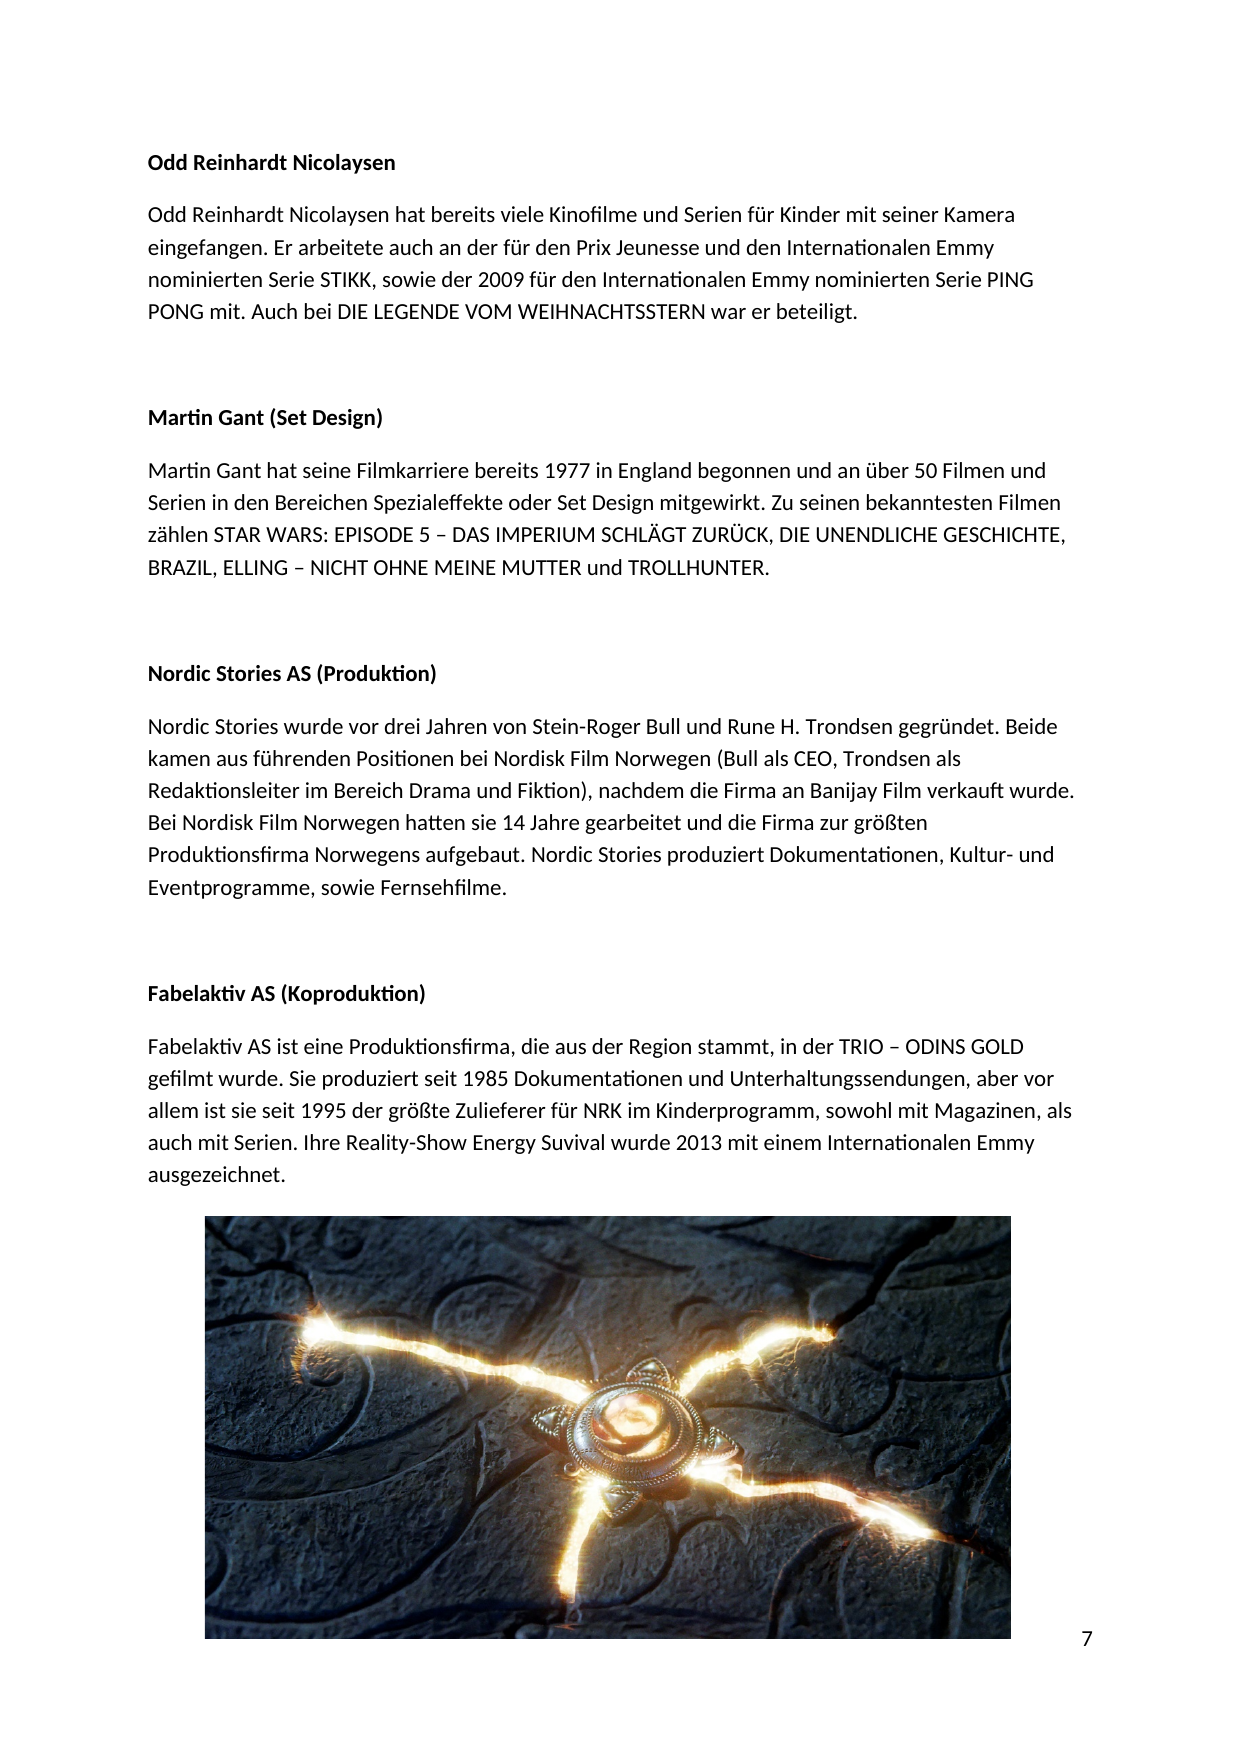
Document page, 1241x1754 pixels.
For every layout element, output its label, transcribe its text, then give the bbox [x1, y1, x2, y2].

text Martin Gant hat seine Filmkarriere bereits 1977 in England begonnen und an über 50 Filmen und Serien in den Bereichen Spezialeffekte oder Set Design mitgewirkt. Zu seinen bekanntesten Filmen zählen STAR WARS: EPISODE 5 – DAS IMPERIUM SCHLÄGT ZURÜCK, DIE UNENDLICHE GESCHICHTE, BRAZIL, ELLING – NICHT OHNE MEINE MUTTER und TROLLHUNTER. [148, 456, 1093, 581]
text Fabelaktiv AS ist eine Produktionsfirma, die aus der Region stammt, in der TRIO – ODINS GOLD gefilmt wurde. Sie produziert seit 1985 Dokumentationen und Unterhaltungssendungen, aber vor allem ist sie seit 1995 der größte Zulieferer für NRK im Kinderprogramm, sowohl mit Magazinen, als auch mit Serien. Ihre Reality-Show Energy Suvival wurde 2013 mit einem Internationalen Emmy ausgezeichnet. [148, 1032, 1093, 1189]
text Nordic Stories wurde vor drei Jahren von Stein-Roger Bull und Rune H. Trondsen gegründet. Beide kamen aus führenden Positionen bei Nordisk Film Norwegen (Bull als CEO, Trondsen als Redaktionsleiter im Bereich Drama und Fiktion), nachdem die Firma an Banijay Film verkauft wurde. Bei Nordisk Film Norwegen hatten sie 14 Jahre gearbeitet und die Firma zur größten Produktionsfirma Norwegens aufgebaut. Nordic Stories produziert Dokumentationen, Kultur- und Eventprogramme, sowie Fernsehfilme. [148, 712, 1093, 901]
picture [204, 1216, 1011, 1638]
text Fabelaktiv AS (Koproduktion) [148, 979, 1093, 1007]
text Odd Reinhardt Nicolaysen hat bereits viele Kinofilme und Serien für Kinder mit seiner Kamera eingefangen. Er arbeitete auch an der für den Prix Jeunesse und den Internationalen Emmy nominierten Serie STIKK, sowie der 2009 für den Internationalen Emmy nominierten Serie PING PONG mit. Auch bei DIE LEGENDE VOM WEIHNACHTSSTERN war er beteiligt. [148, 201, 1093, 325]
text Odd Reinhardt Nicolaysen [148, 148, 1093, 176]
text Martin Gant (Set Design) [148, 403, 1093, 431]
text Nordic Stories AS (Produktion) [148, 659, 1093, 687]
